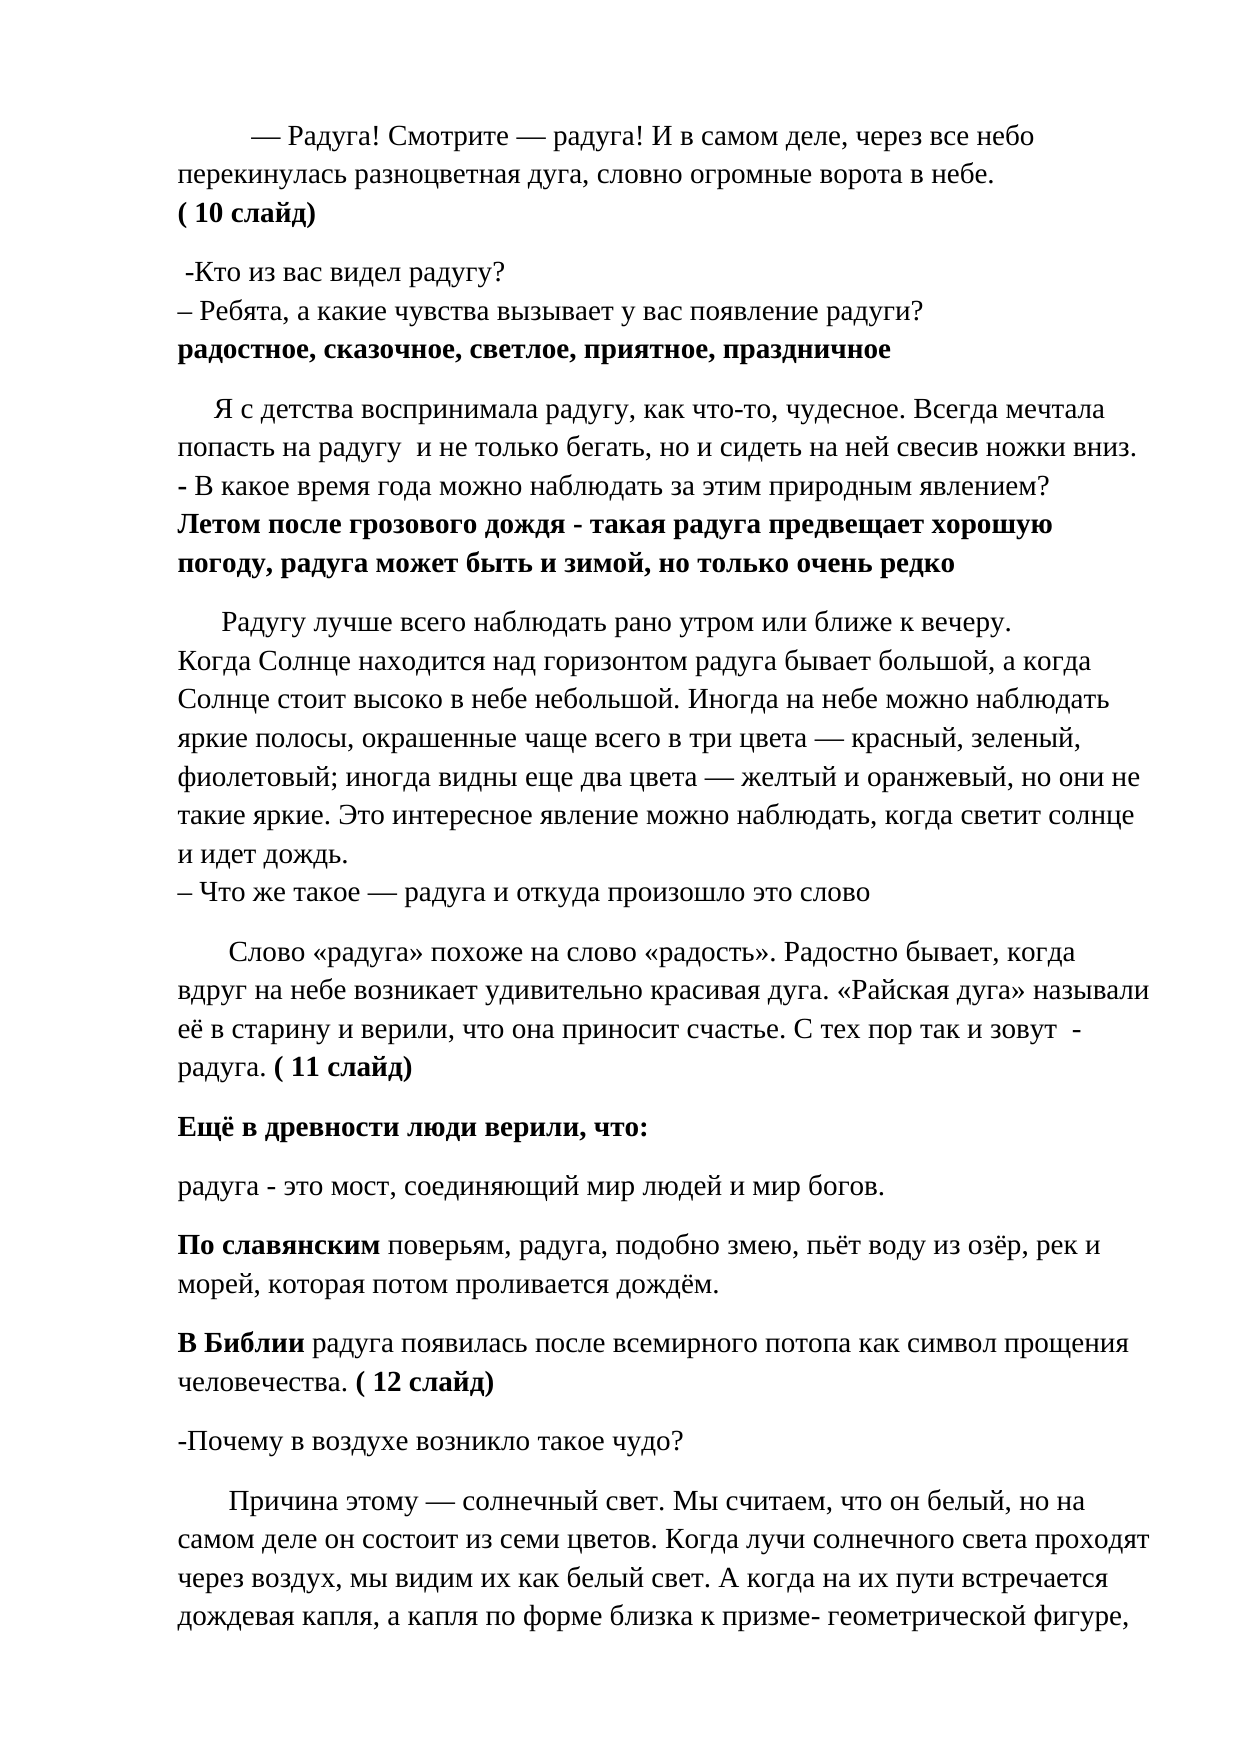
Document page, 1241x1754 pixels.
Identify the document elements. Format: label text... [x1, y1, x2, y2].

text Ещё в древности люди верили, что: [177, 1109, 1152, 1142]
text -Почему в воздухе возникло такое чудо? [177, 1423, 1152, 1457]
text — Радуга! Смотрите — радуга! И в самом деле, через все небо перекинулась разноцветная дуга, словно огромные ворота в небе. ( 10 слайд) [177, 118, 1152, 229]
text В Библии радуга появилась после всемирного потопа как символ прощения человечества. ( 12 слайд) [177, 1325, 1152, 1397]
text Слово «радуга» похоже на слово «радость». Радостно бывает, когда вдруг на небе возникает удивительно красивая дуга. «Райская дуга» называли её в старину и верили, что она приносит счастье. С тех пор так и зовут - радуга. ( 11 слайд) [177, 934, 1152, 1083]
text По славянским поверьям, радуга, подобно змею, пьёт воду из озёр, рек и морей, которая потом проливается дождём. [177, 1227, 1152, 1299]
text радуга - это мост, соединяющий мир людей и мир богов. [177, 1168, 1152, 1202]
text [177, 1483, 1152, 1632]
text Радугу лучше всего наблюдать рано утром или ближе к вечеру. Когда Солнце находится над горизонтом радуга бывает большой, а когда Солнце стоит высоко в небе небольшой. Иногда на небе можно наблюдать яркие полосы, окрашенные чаще всего в три цвета — красный, зеленый, фиолетовый; иногда видны еще два цвета — желтый и оранжевый, но они не такие яркие. Это интересное явление можно наблюдать, когда светит солнце и идет дождь. – Что же такое — радуга и откуда произошло это слово [177, 604, 1152, 908]
text Я с детства воспринимала радугу, как что-то, чудесное. Всегда мечтала попасть на радугу и не только бегать, но и сидеть на ней свесив ножки вниз. - В какое время года можно наблюдать за этим природным явлением? Летом после грозового дождя - такая радуга предвещает хорошую погоду, радуга может быть и зимой, но только очень редко [177, 391, 1152, 579]
text -Кто из вас видел радугу? – Ребята, а какие чувства вызывает у вас появление радуги? радостное, сказочное, светлое, приятное, праздничное [177, 254, 1152, 365]
